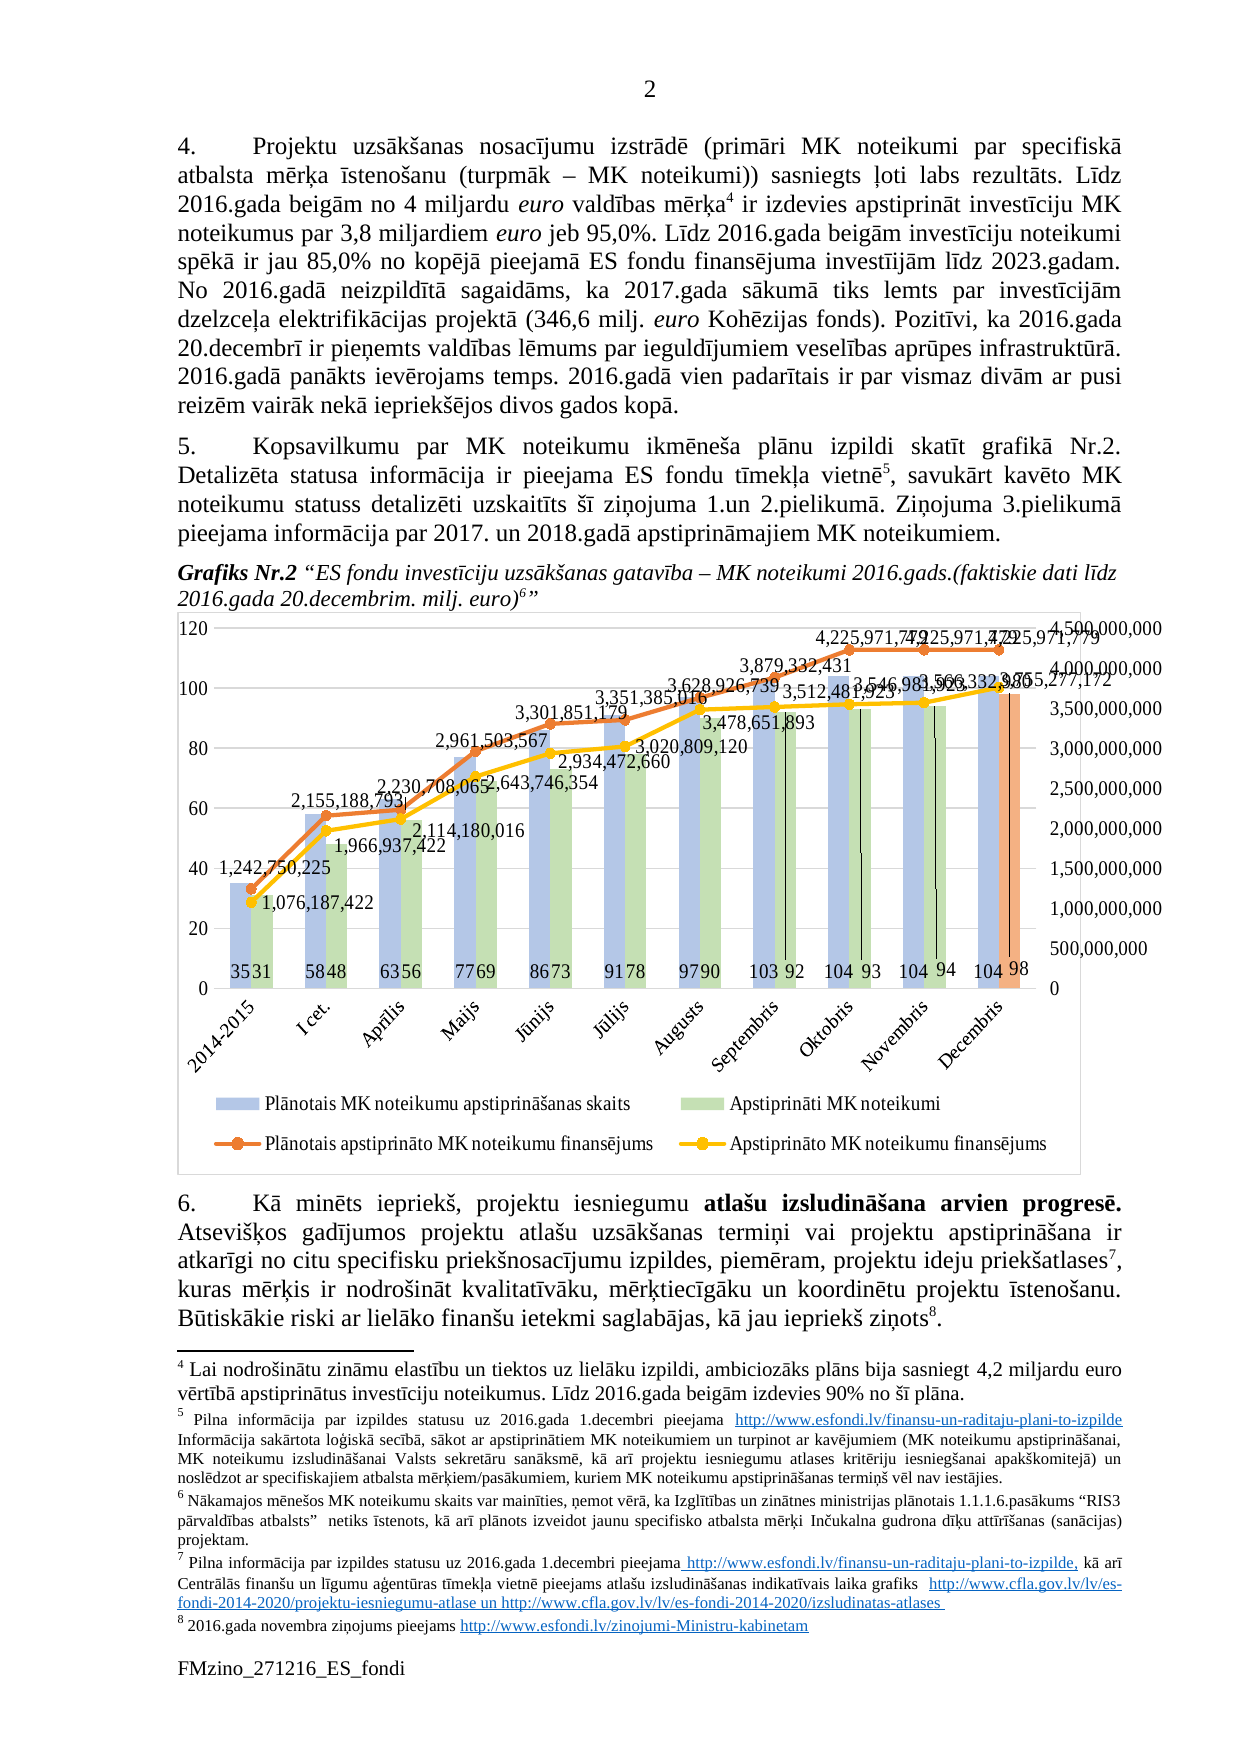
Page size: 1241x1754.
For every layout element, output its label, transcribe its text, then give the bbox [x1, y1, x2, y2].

list Kopsavilkumu par MK noteikumu ikmēneša plānu izpildi skatīt grafikā Nr.2. Detalizēta statusa informācija ir pieejama ES fondu tīmekļa vietnē, savukārt kavēto MK noteikumu statuss detalizēti uzskaitīts šī ziņojuma 1.un 2.pielikumā. Ziņojuma 3.pielikumā pieejama informācija par 2017. un 2018.gadā apstiprināmajiem MK noteikumiem. [177, 431, 1122, 546]
list Projektu uzsākšanas nosacījumu izstrādē (primāri MK noteikumi par specifiskā atbalsta mērķa īstenošanu (turpmāk – MK noteikumi)) sasniegts ļoti labs rezultāts. Līdz 2016.gada beigām no 4 miljardu euro valdības mērķa ir izdevies apstiprināt investīciju MK noteikumus par 3,8 miljardiem euro jeb 95,0%. Līdz 2016.gada beigām investīciju noteikumi spēkā ir jau 85,0% no kopējā pieejamā ES fondu finansējuma investīijām līdz 2023.gadam. No 2016.gadā neizpildītā sagaidāms, ka 2017.gada sākumā tiks lemts par investīcijām dzelzceļa elektrifikācijas projektā (346,6 milj. euro Kohēzijas fonds). Pozitīvi, ka 2016.gada 20.decembrī ir pieņemts valdības lēmums par ieguldījumiem veselības aprūpes infrastruktūrā. 2016.gadā panākts ievērojams temps. 2016.gadā vien padarītais ir par vismaz divām ar pusi reizēm vairāk nekā iepriekšējos divos gados kopā. [177, 131, 1122, 419]
list Kā minēts iepriekš, projektu iesniegumu atlašu izsludināšana arvien progresē. Atsevišķos gadījumos projektu atlašu uzsākšanas termiņi vai projektu apstiprināšana ir atkarīgi no citu specifisku priekšnosacījumu izpildes, piemēram, projektu ideju priekšatlases, kuras mērķis ir nodrošināt kvalitatīvāku, mērķtiecīgāku un koordinētu projektu īstenošanu. Būtiskākie riski ar lielāko finanšu ietekmi saglabājas, kā jau iepriekš ziņots. [177, 1188, 1122, 1332]
text Grafiks Nr.2 “ES fondu investīciju uzsākšanas gatavība – MK noteikumi 2016.gads.(faktiskie dati līdz 2016.gada 20.decembrim. milj. euro)” [177, 559, 1122, 612]
